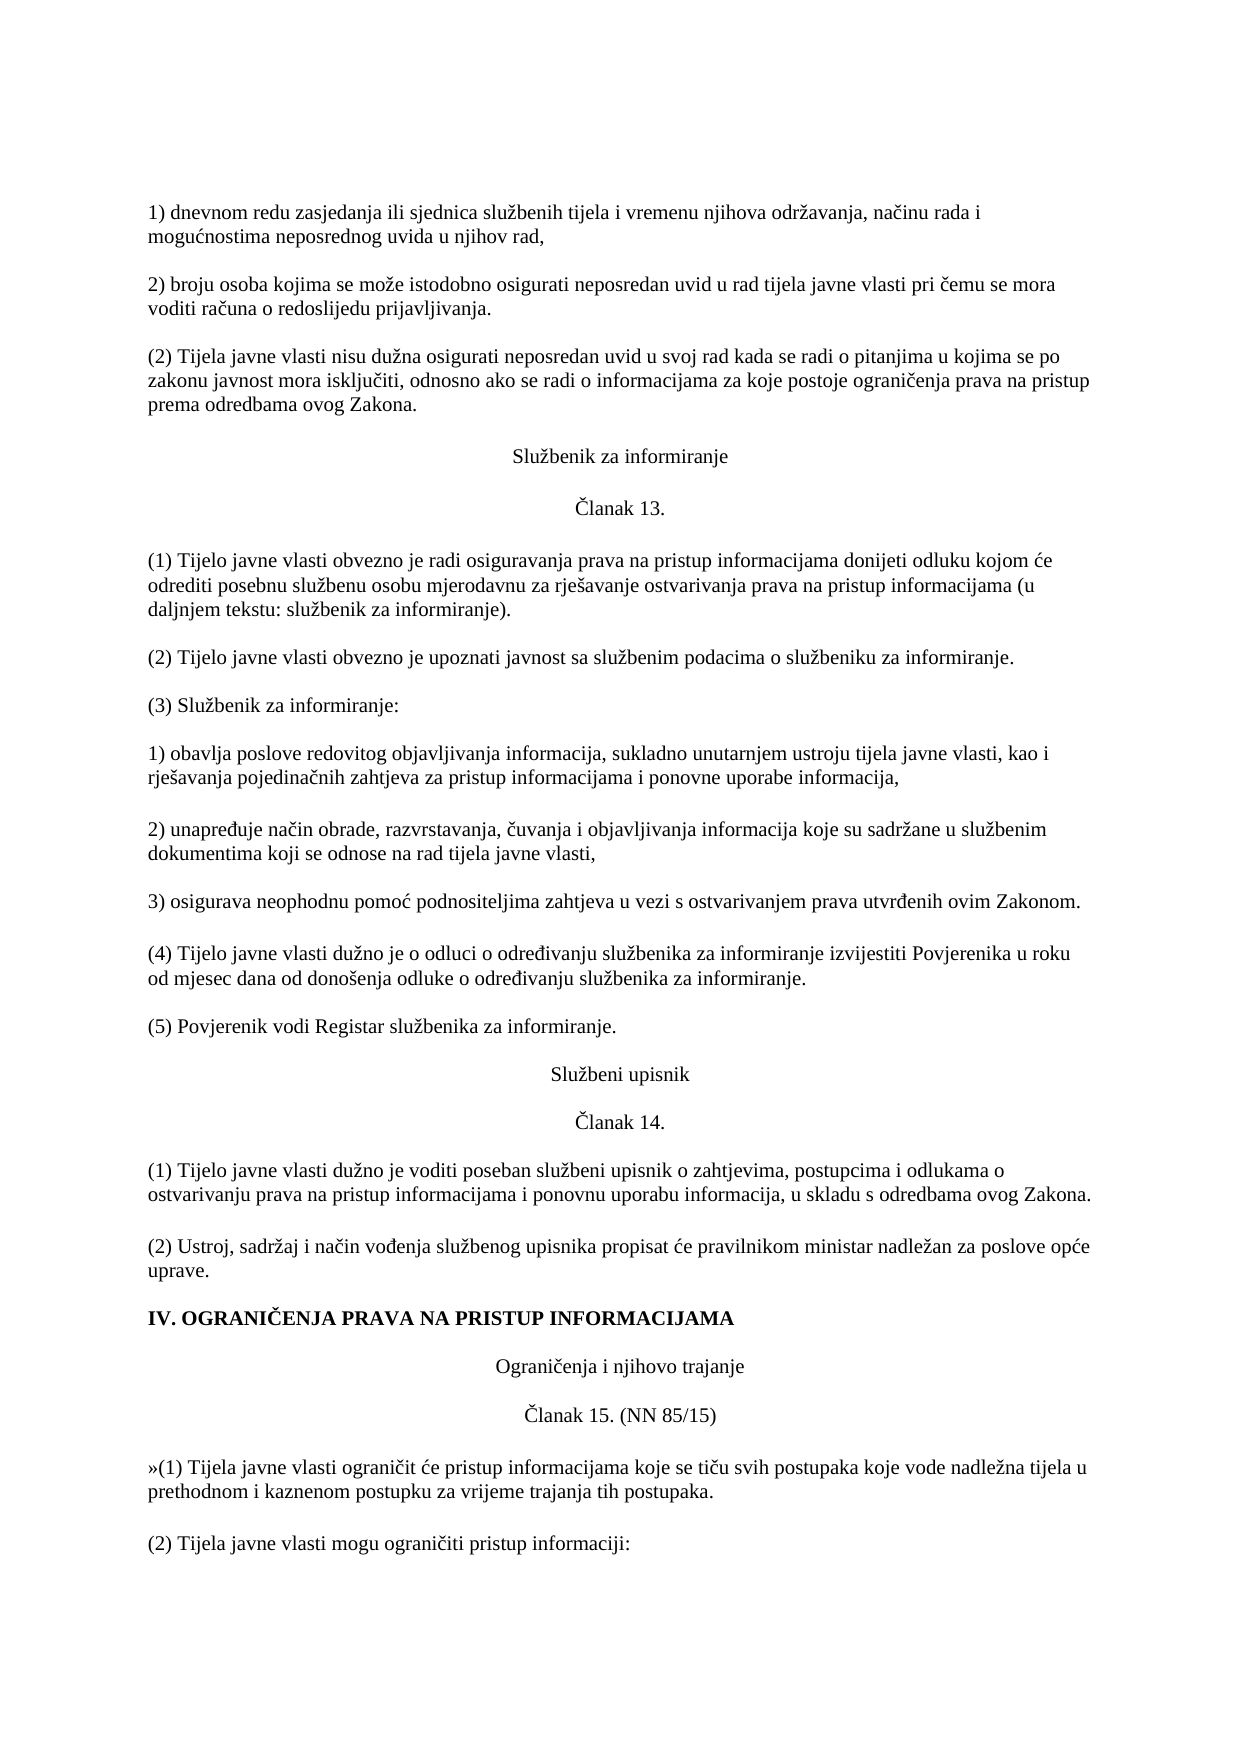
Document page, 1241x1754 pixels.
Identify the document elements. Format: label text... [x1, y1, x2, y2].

text 3) osigurava neophodnu pomoć podnositeljima zahtjeva u vezi s ostvarivanjem prava utvrđenih ovim Zakonom. [148, 889, 1093, 941]
text 1) obavlja poslove redovitog objavljivanja informacija, sukladno unutarnjem ustroju tijela javne vlasti, kao i rješavanja pojedinačnih zahtjeva za pristup informacijama i ponovne uporabe informacija, [148, 741, 1093, 817]
text (1) Tijelo javne vlasti dužno je voditi poseban službeni upisnik o zahtjevima, postupcima i odlukama o ostvarivanju prava na pristup informacijama i ponovnu uporabu informacija, u skladu s odredbama ovog Zakona. [148, 1158, 1093, 1234]
text (3) Službenik za informiranje: [148, 693, 1093, 717]
text (2) Ustroj, sadržaj i način vođenja službenog upisnika propisat će pravilnikom ministar nadležan za poslove opće uprave. [148, 1234, 1093, 1282]
text 2) unapređuje način obrade, razvrstavanja, čuvanja i objavljivanja informacija koje su sadržane u službenim dokumentima koji se odnose na rad tijela javne vlasti, [148, 817, 1093, 865]
text 1) dnevnom redu zasjedanja ili sjednica službenih tijela i vremenu njihova održavanja, načinu rada i mogućnostima neposrednog uvida u njihov rad, [148, 200, 1093, 248]
text (1) Tijelo javne vlasti obvezno je radi osiguravanja prava na pristup informacijama donijeti odluku kojom će odrediti posebnu službenu osobu mjerodavnu za rješavanje ostvarivanja prava na pristup informacijama (u daljnjem tekstu: službenik za informiranje). [148, 548, 1093, 621]
text Službeni upisnik [148, 1062, 1093, 1086]
text (2) Tijela javne vlasti mogu ograničiti pristup informaciji: [148, 1531, 1093, 1555]
text (4) Tijelo javne vlasti dužno je o odluci o određivanju službenika za informiranje izvijestiti Povjerenika u roku od mjesec dana od donošenja odluke o određivanju službenika za informiranje. [148, 941, 1093, 989]
text (2) Tijela javne vlasti nisu dužna osigurati neposredan uvid u svoj rad kada se radi o pitanjima u kojima se po zakonu javnost mora isključiti, odnosno ako se radi o informacijama za koje postoje ograničenja prava na pristup prema odredbama ovog Zakona. [148, 344, 1093, 444]
text »(1) Tijela javne vlasti ograničit će pristup informacijama koje se tiču svih postupaka koje vode nadležna tijela u prethodnom i kaznenom postupku za vrijeme trajanja tih postupaka. [148, 1454, 1093, 1531]
text Službenik za informiranje [148, 444, 1093, 496]
text IV. OGRANIČENJA PRAVA NA PRISTUP INFORMACIJAMA [148, 1306, 1093, 1330]
text Članak 15. (NN 85/15) [148, 1402, 1093, 1454]
text (5) Povjerenik vodi Registar službenika za informiranje. [148, 1013, 1093, 1038]
text 2) broju osoba kojima se može istodobno osigurati neposredan uvid u rad tijela javne vlasti pri čemu se mora voditi računa o redoslijedu prijavljivanja. [148, 272, 1093, 320]
text (2) Tijelo javne vlasti obvezno je upoznati javnost sa službenim podacima o službeniku za informiranje. [148, 645, 1093, 669]
text Ograničenja i njihovo trajanje [148, 1354, 1093, 1378]
text Članak 14. [148, 1110, 1093, 1134]
text Članak 13. [148, 496, 1093, 548]
